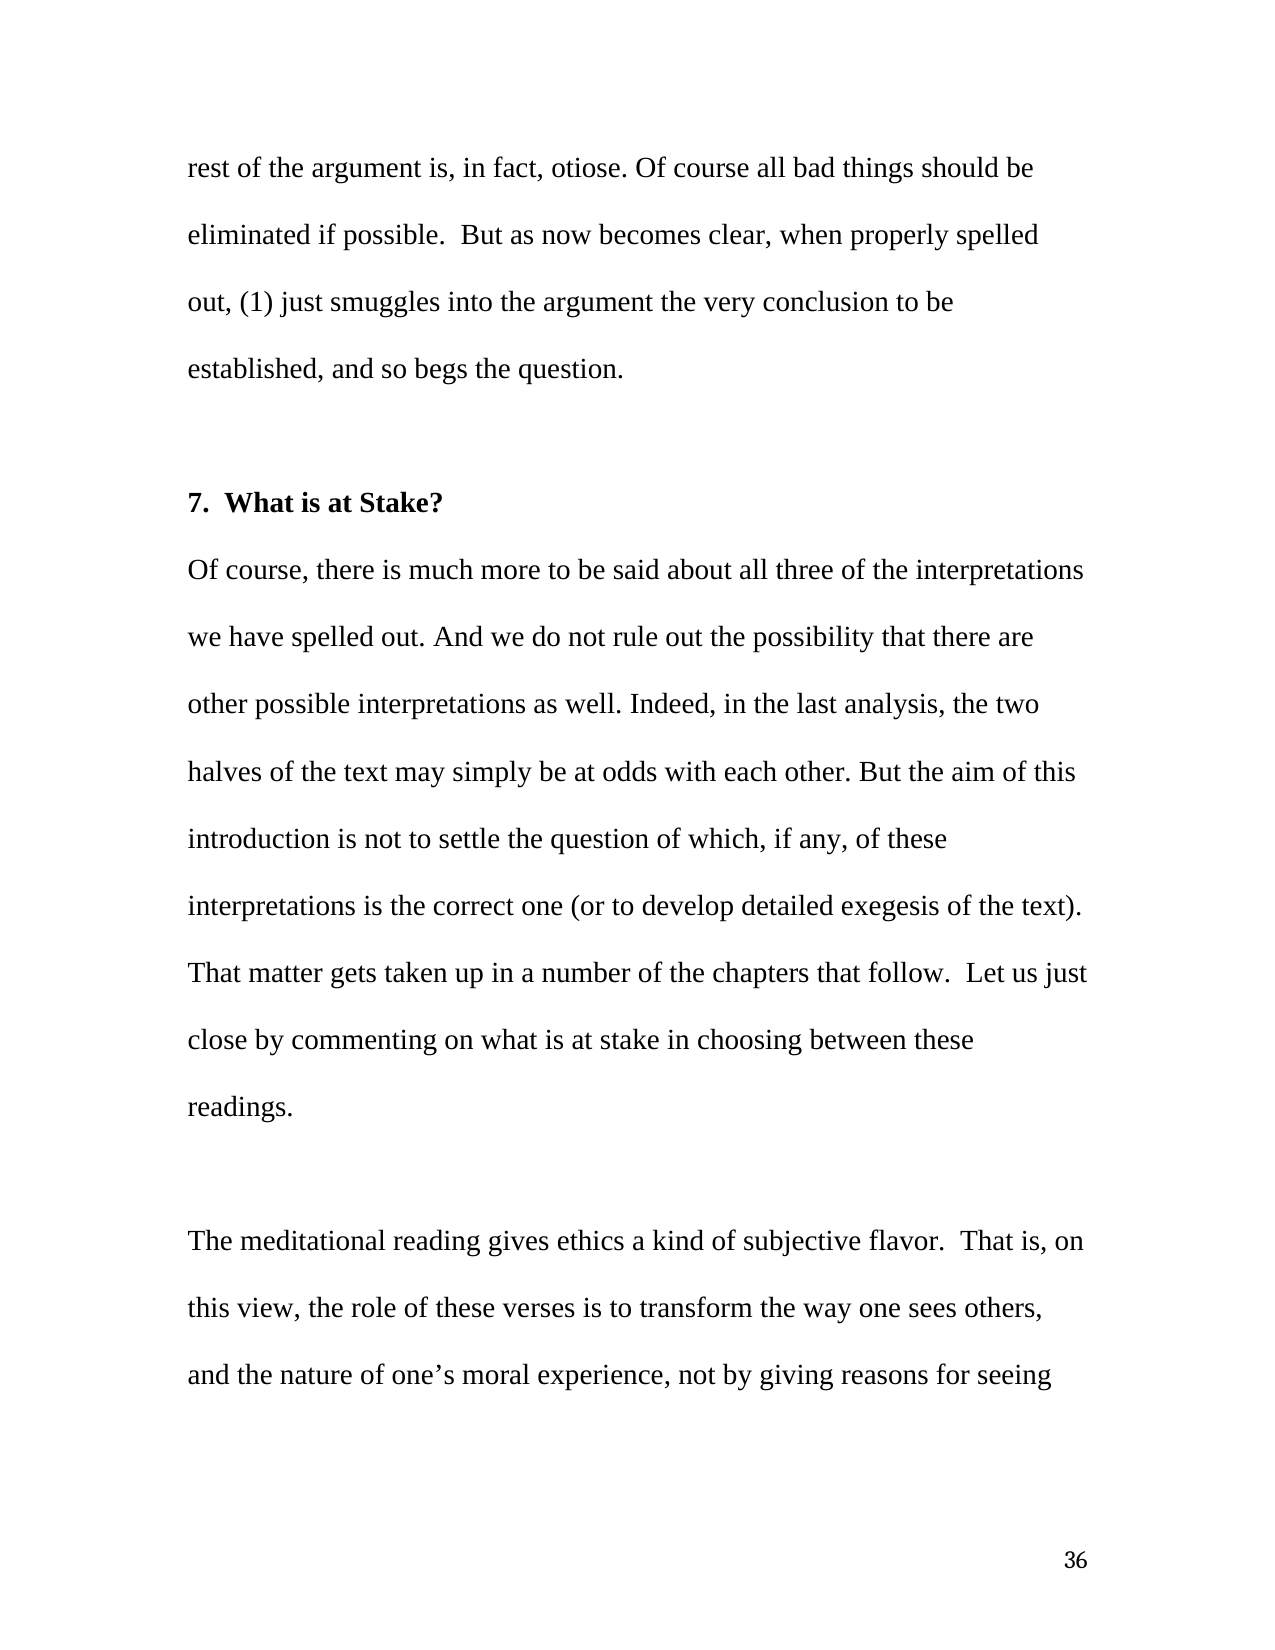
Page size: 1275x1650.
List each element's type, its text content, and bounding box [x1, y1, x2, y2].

text 7. What is at Stake? [187, 485, 1087, 519]
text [187, 1223, 1087, 1391]
text Of course, there is much more to be said about all three of the interpretations we have spelled out. And we do not rule out the possibility that there are other possible interpretations as well. Indeed, in the last analysis, the two halves of the text may simply be at odds with each other. But the aim of this introduction is not to settle the question of which, if any, of these interpretations is the correct one (or to develop detailed exegesis of the text). That matter gets taken up in a number of the chapters that follow. Let us just close by commenting on what is at stake in choosing between these readings. [187, 552, 1087, 1123]
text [187, 150, 1087, 385]
